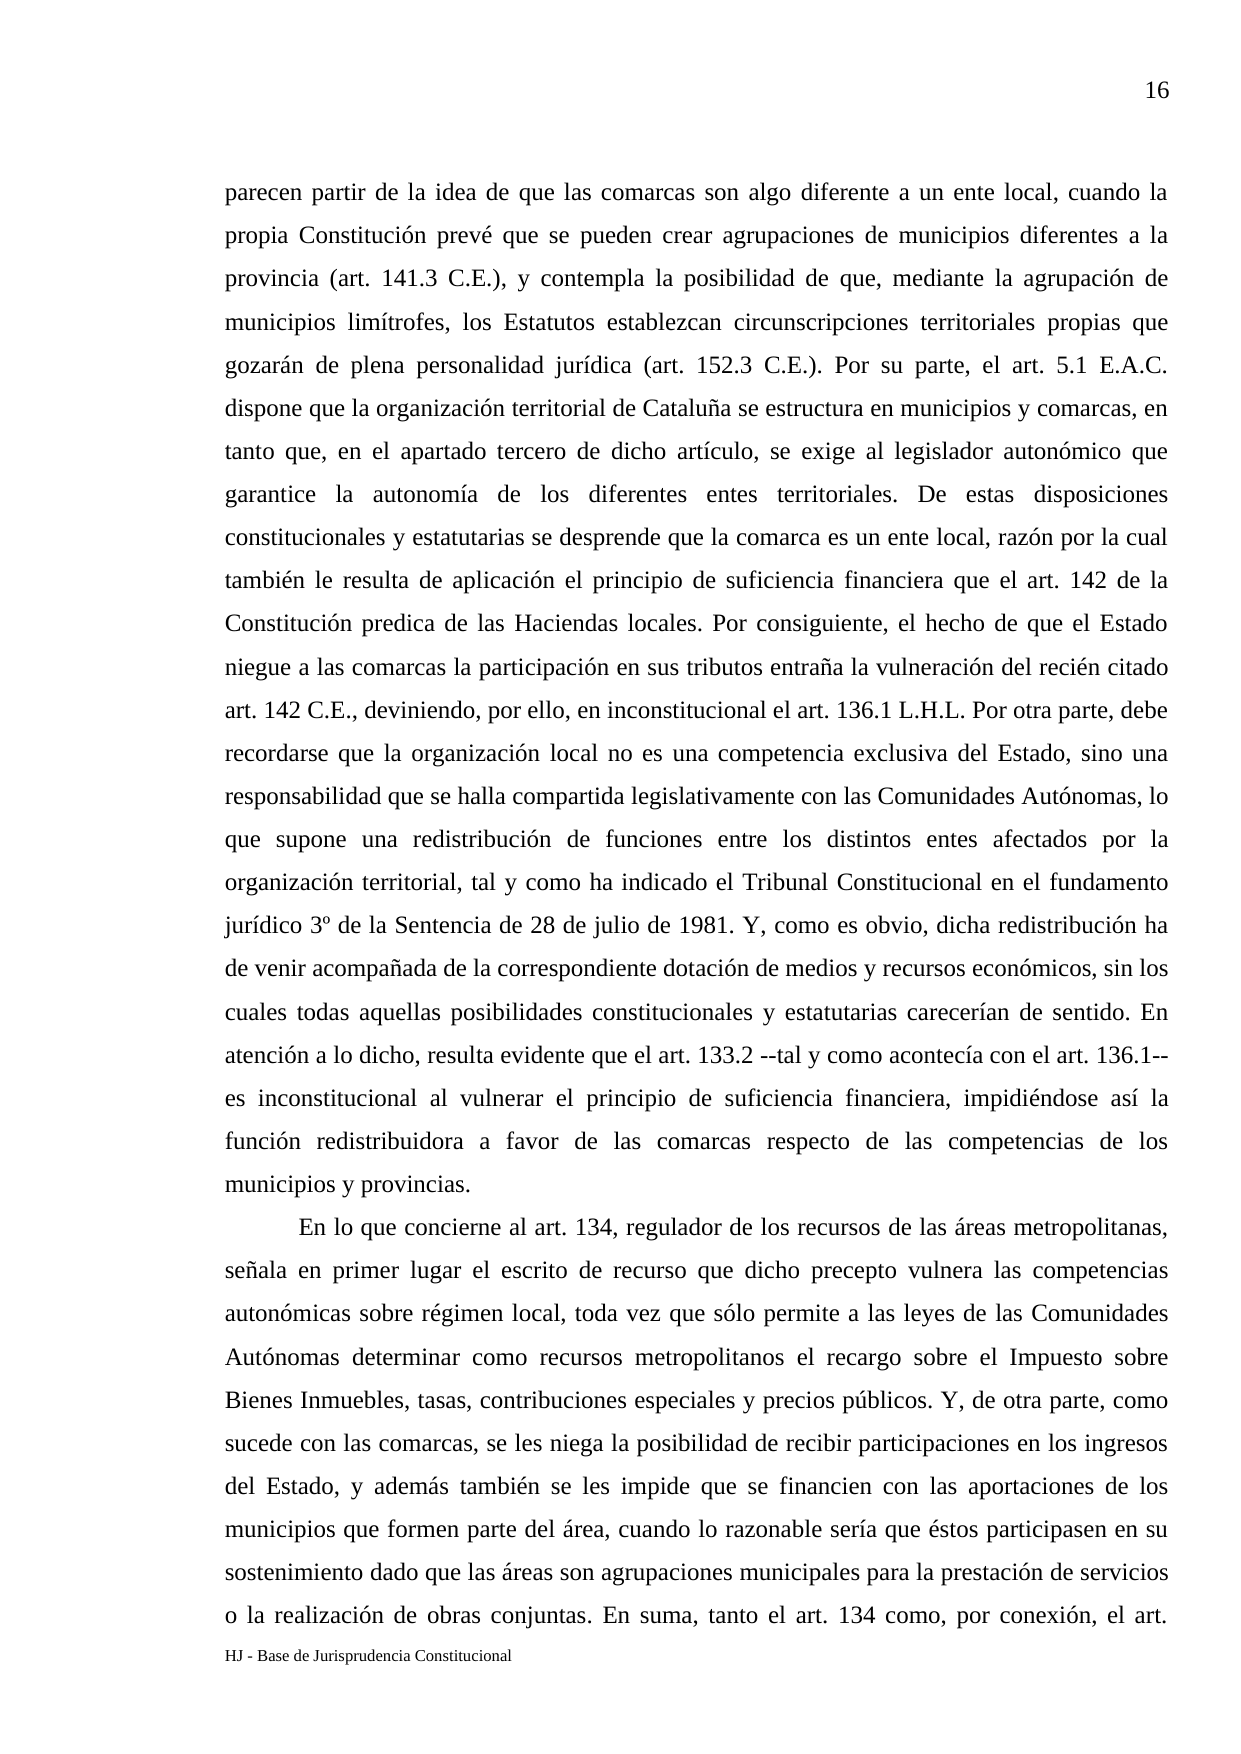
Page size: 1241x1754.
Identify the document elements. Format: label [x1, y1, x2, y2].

text [224, 177, 1169, 1198]
text [224, 1212, 1169, 1629]
